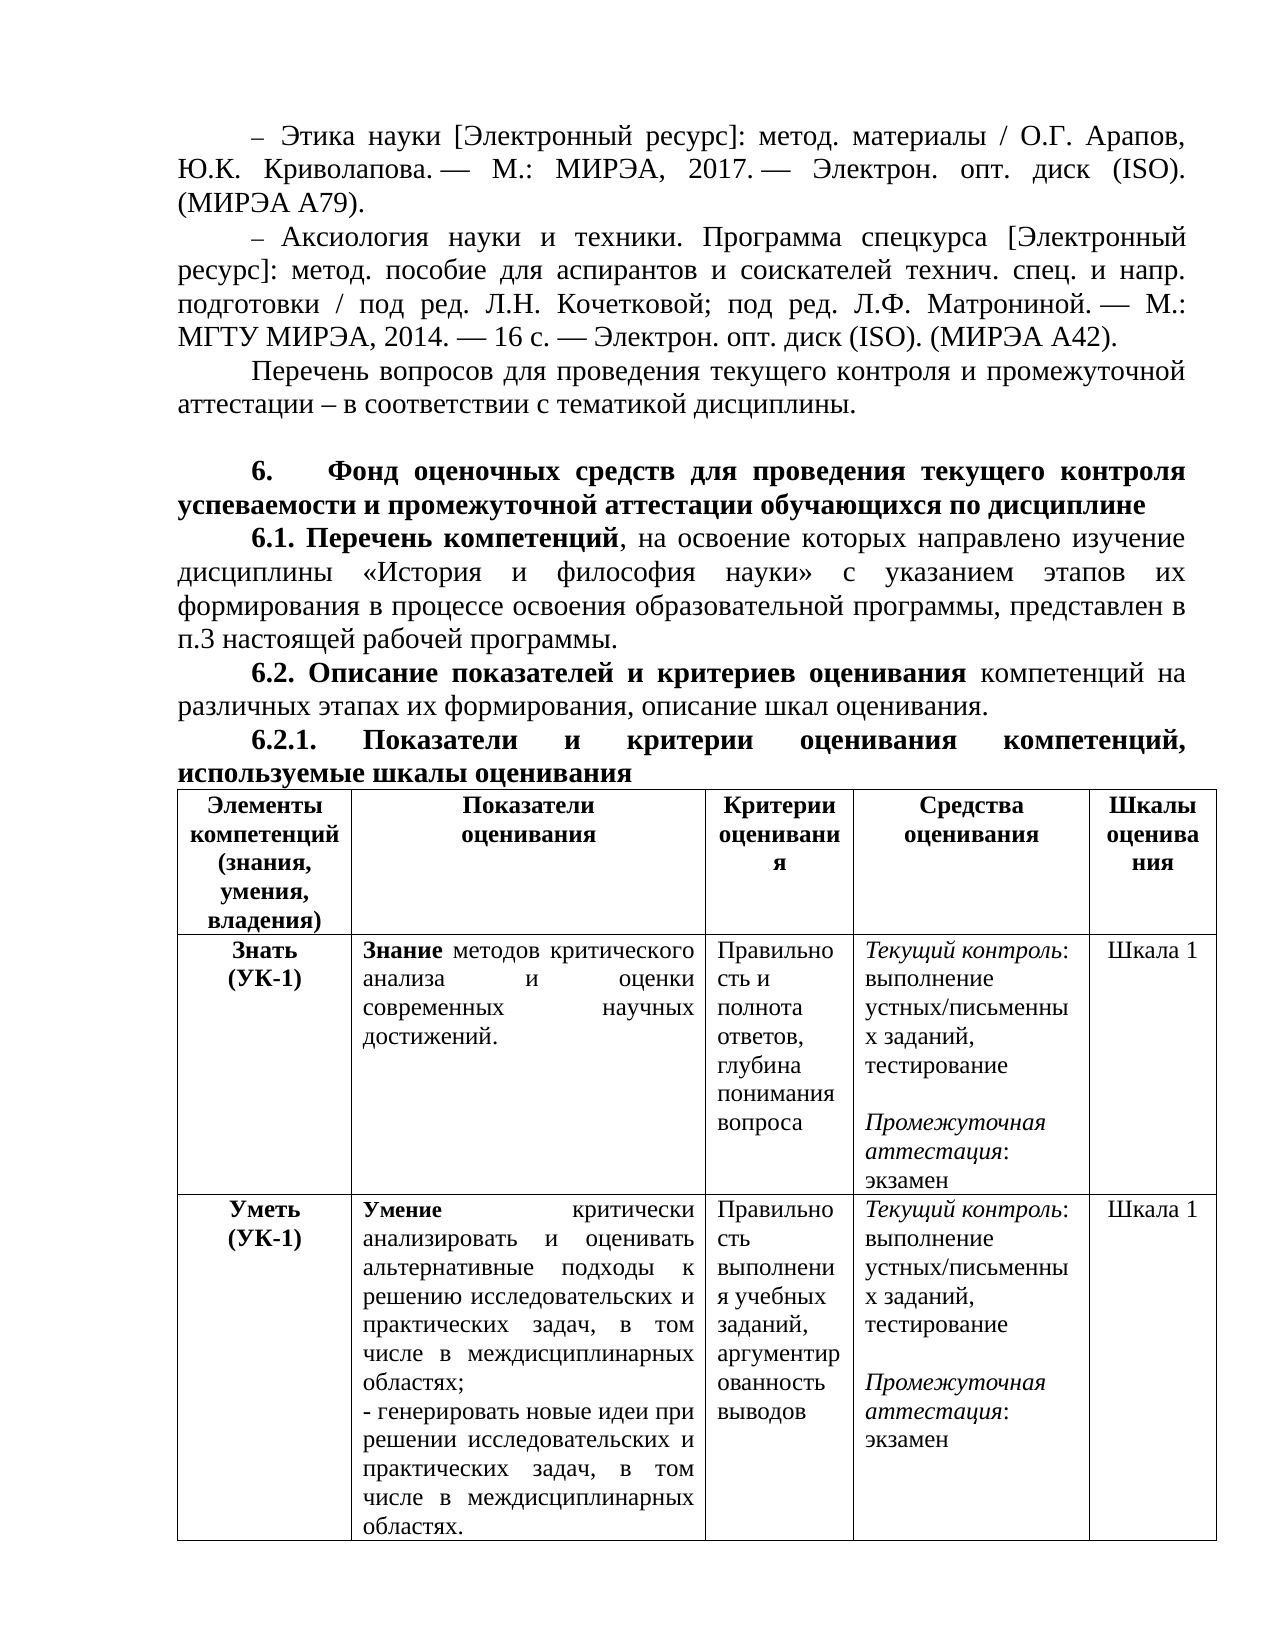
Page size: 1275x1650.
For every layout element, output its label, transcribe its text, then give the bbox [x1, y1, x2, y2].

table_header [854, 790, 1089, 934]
text 6.1. Перечень компетенций, на освоение которых направлено изучение дисциплины «История и философия науки» с указанием этапов их формирования в процессе освоения образовательной программы, представлен в п.3 настоящей рабочей программы. [177, 521, 1186, 655]
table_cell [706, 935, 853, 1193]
list Аксиология науки и техники. Программа спецкурса [Электронный ресурс]: метод. пособие для аспирантов и соискателей технич. спец. и напр. подготовки / под ред. Л.Н. Кочетковой; под ред. Л.Ф. Матрониной. — М.: МГТУ МИРЭА, 2014. — 16 с. — Электрон. опт. диск (ISO). (МИРЭА А42). [177, 219, 1186, 353]
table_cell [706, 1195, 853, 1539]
text 6.2. Описание показателей и критериев оценивания компетенций на различных этапах их формирования, описание шкал оценивания. [177, 655, 1186, 722]
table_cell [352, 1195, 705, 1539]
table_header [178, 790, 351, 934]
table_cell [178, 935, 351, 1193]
list Фонд оценочных средств для проведения текущего контроля успеваемости и промежуточной аттестации обучающихся по дисциплине [177, 453, 1186, 521]
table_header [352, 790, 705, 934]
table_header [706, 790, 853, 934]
text 6.2.1. Показатели и критерии оценивания компетенций, используемые шкалы оценивания [177, 722, 1186, 789]
list Этика науки [Электронный ресурс]: метод. материалы / О.Г. Арапов, Ю.К. Криволапова. — М.: МИРЭА, 2017. — Электрон. опт. диск (ISO). (МИРЭА А79). [177, 118, 1186, 219]
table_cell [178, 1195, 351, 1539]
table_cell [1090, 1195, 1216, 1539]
text Перечень вопросов для проведения текущего контроля и промежуточной аттестации – в соответствии с тематикой дисциплины. [177, 353, 1186, 420]
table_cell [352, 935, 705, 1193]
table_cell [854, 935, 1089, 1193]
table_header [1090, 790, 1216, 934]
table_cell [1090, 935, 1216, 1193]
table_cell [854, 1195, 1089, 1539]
